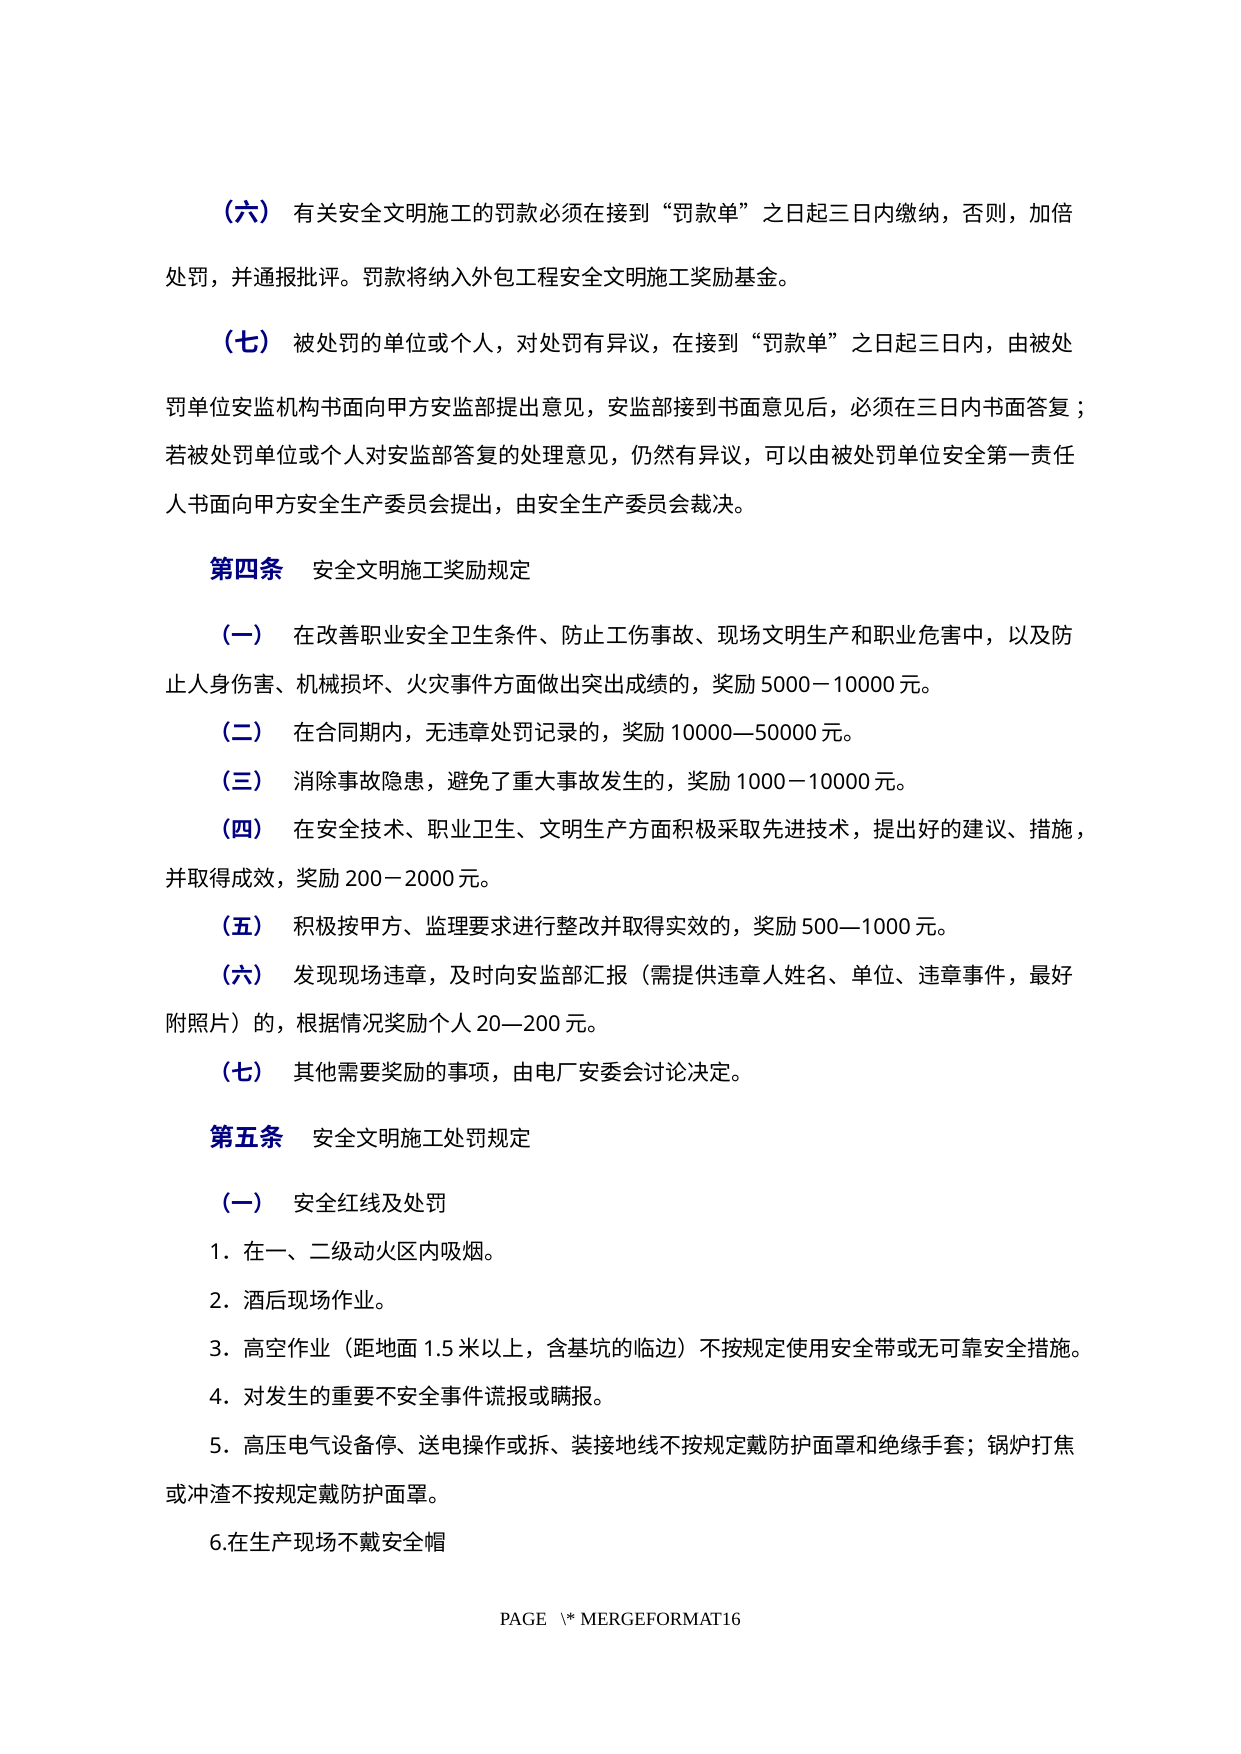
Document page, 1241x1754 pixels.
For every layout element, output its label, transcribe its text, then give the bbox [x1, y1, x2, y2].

list 在改善职业安全卫生条件、防止工伤事故、现场文明生产和职业危害中，以及防止人身伤害、机械损坏、火灾事件方面做出突出成绩的，奖励5000－10000元。 [165, 618, 1075, 699]
list 被处罚的单位或个人，对处罚有异议，在接到“罚款单”之日起三日内，由被处罚单位安监机构书面向甲方安监部提出意见，安监部接到书面意见后，必须在三日内书面答复；若被处罚单位或个人对安监部答复的处理意见，仍然有异议，可以由被处罚单位安全第一责任人书面向甲方安全生产委员会提出，由安全生产委员会裁决。 [165, 308, 1075, 519]
text 2．酒后现场作业。 [165, 1282, 1075, 1315]
list 安全文明施工处罚规定 [165, 1103, 1075, 1168]
list 在合同期内，无违章处罚记录的，奖励10000—50000元。 [165, 715, 1075, 748]
list 在安全技术、职业卫生、文明生产方面积极采取先进技术，提出好的建议、措施，并取得成效，奖励200－2000元。 [165, 812, 1075, 893]
text 5．高压电气设备停、送电操作或拆、装接地线不按规定戴防护面罩和绝缘手套；锅炉打焦或冲渣不按规定戴防护面罩。 [165, 1427, 1075, 1509]
list 安全红线及处罚 [165, 1186, 1075, 1218]
list 安全文明施工奖励规定 [165, 535, 1075, 600]
list 消除事故隐患，避免了重大事故发生的，奖励1000－10000元。 [165, 763, 1075, 796]
list 发现现场违章，及时向安监部汇报（需提供违章人姓名、单位、违章事件，最好附照片）的，根据情况奖励个人20—200元。 [165, 957, 1075, 1038]
list 有关安全文明施工的罚款必须在接到“罚款单”之日起三日内缴纳，否则，加倍处罚，并通报批评。罚款将纳入外包工程安全文明施工奖励基金。 [165, 178, 1075, 292]
list 其他需要奖励的事项，由电厂安委会讨论决定。 [165, 1054, 1075, 1087]
text 4．对发生的重要不安全事件谎报或瞒报。 [165, 1379, 1075, 1412]
list 积极按甲方、监理要求进行整改并取得实效的，奖励500—1000元。 [165, 909, 1075, 941]
text 6.在生产现场不戴安全帽 [165, 1524, 1075, 1557]
text 3．高空作业（距地面1.5米以上，含基坑的临边）不按规定使用安全带或无可靠安全措施。 [165, 1331, 1075, 1363]
text 1．在一、二级动火区内吸烟。 [165, 1234, 1075, 1267]
